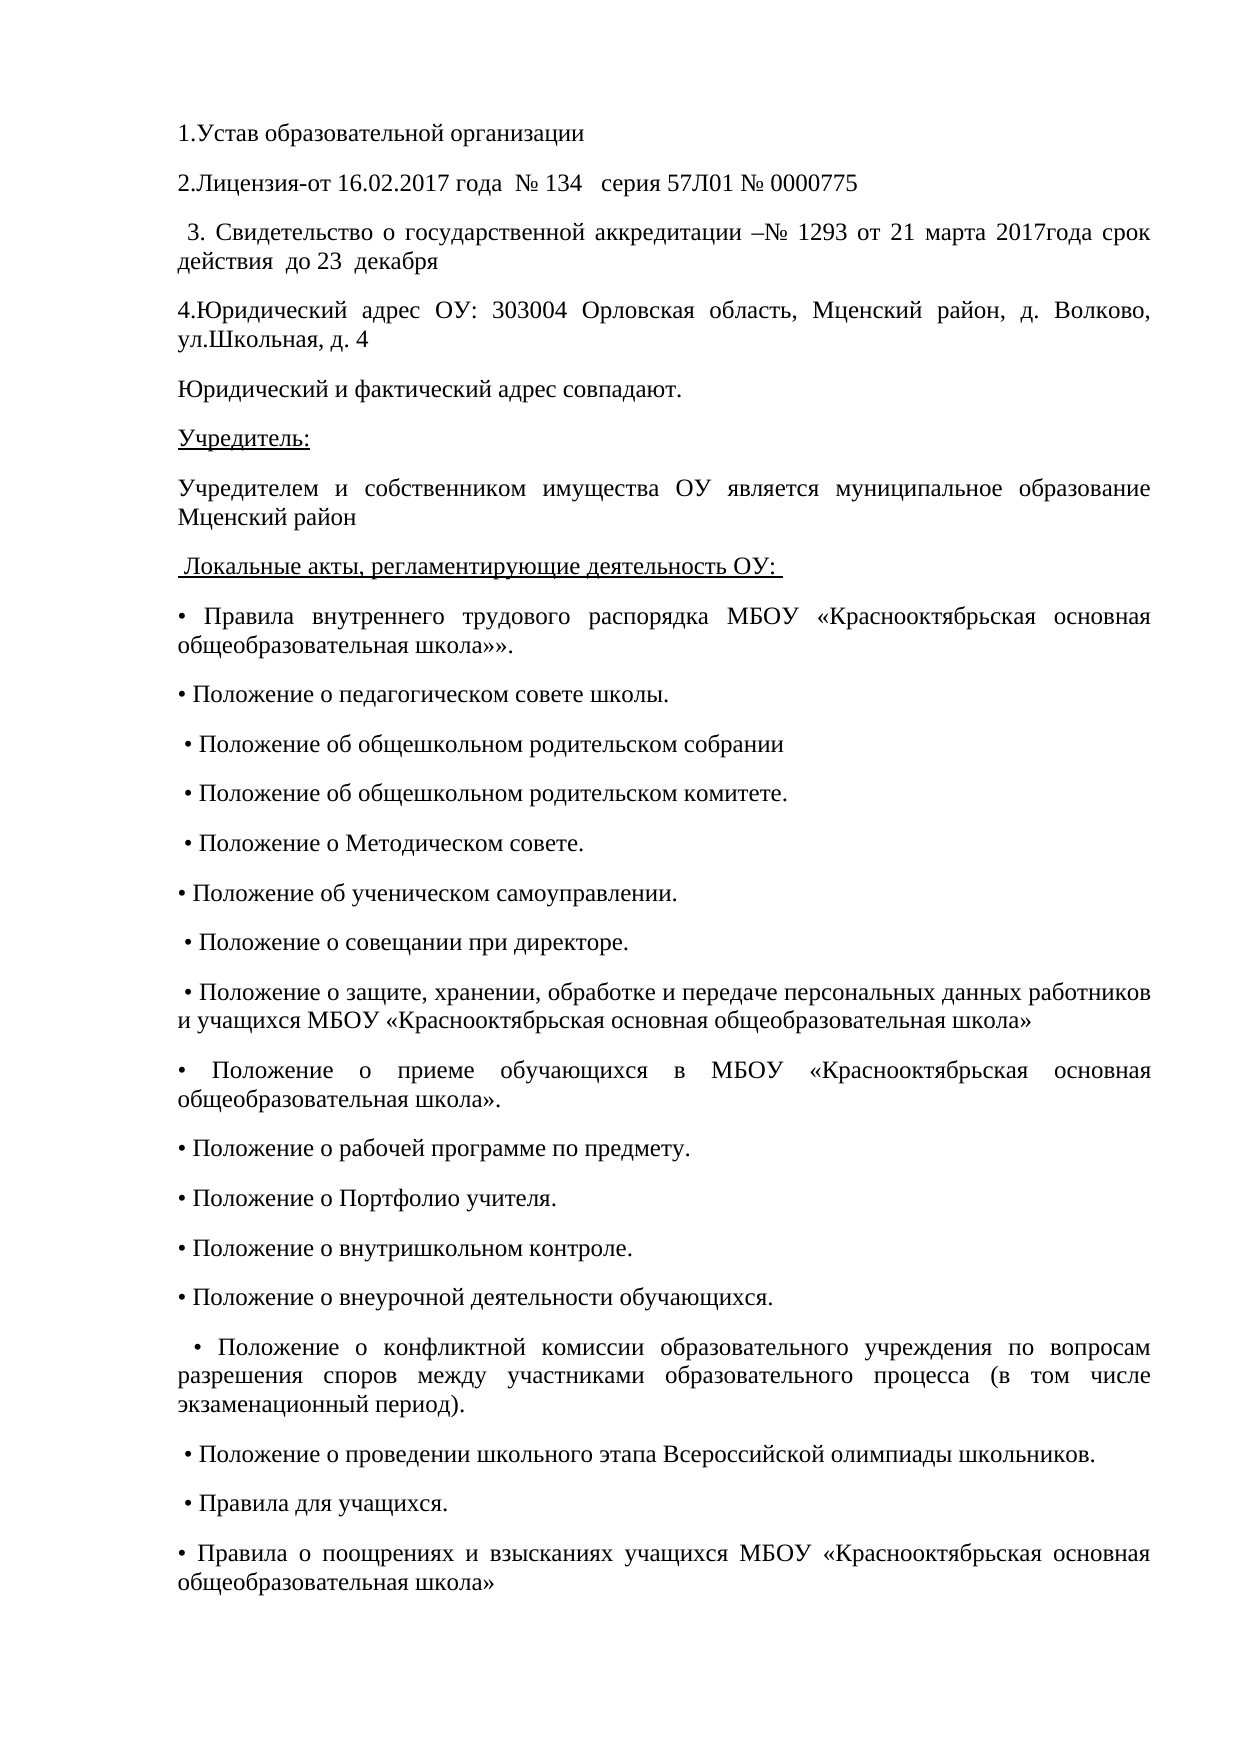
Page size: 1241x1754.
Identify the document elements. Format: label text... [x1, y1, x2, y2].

text • Положение о педагогическом совете школы. [177, 679, 1152, 708]
text Учредитель: [177, 423, 1152, 452]
text • Правила о поощрениях и взысканиях учащихся МБОУ «Краснооктябрьская основная общеобразовательная школа» [177, 1538, 1152, 1596]
text Локальные акты, регламентирующие деятельность ОУ: [177, 551, 1152, 580]
text • Положение о внутришкольном контроле. [177, 1233, 1152, 1261]
text • Положение о Портфолио учителя. [177, 1183, 1152, 1212]
text • Положение о проведении школьного этапа Всероссийской олимпиады школьников. [177, 1439, 1152, 1468]
text • Положение об общешкольном родительском собрании [177, 729, 1152, 758]
text 2.Лицензия-от 16.02.2017 года № 134 серия 57Л01 № 0000775 [177, 168, 1152, 196]
text Юридический и фактический адрес совпадают. [177, 374, 1152, 403]
text Учредителем и собственником имущества ОУ является муниципальное образование Мценский район [177, 473, 1152, 531]
text • Положение о совещании при директоре. [177, 927, 1152, 956]
text • Положение об ученическом самоуправлении. [177, 878, 1152, 906]
text 1.Устав образовательной организации [177, 118, 1152, 147]
text 4.Юридический адрес ОУ: 303004 Орловская область, Мценский район, д. Волково, ул.Школьная, д. 4 [177, 296, 1152, 353]
text • Положение о конфликтной комиссии образовательного учреждения по вопросам разрешения споров между участниками образовательного процесса (в том числе экзаменационный период). [177, 1332, 1152, 1418]
text • Положение о приеме обучающихся в МБОУ «Краснооктябрьская основная общеобразовательная школа». [177, 1055, 1152, 1113]
text • Положение о Методическом совете. [177, 828, 1152, 857]
text • Положение об общешкольном родительском комитете. [177, 778, 1152, 807]
text • Положение о рабочей программе по предмету. [177, 1133, 1152, 1162]
text • Положение о защите, хранении, обработке и передаче персональных данных работников и учащихся МБОУ «Краснооктябрьская основная общеобразовательная школа» [177, 977, 1152, 1034]
text • Правила внутреннего трудового распорядка МБОУ «Краснооктябрьская основная общеобразовательная школа»». [177, 601, 1152, 658]
text 3. Свидетельство о государственной аккредитации –№ 1293 от 21 марта 2017года срок действия до 23 декабря [177, 217, 1152, 275]
text • Правила для учащихся. [177, 1488, 1152, 1517]
text • Положение о внеурочной деятельности обучающихся. [177, 1282, 1152, 1311]
